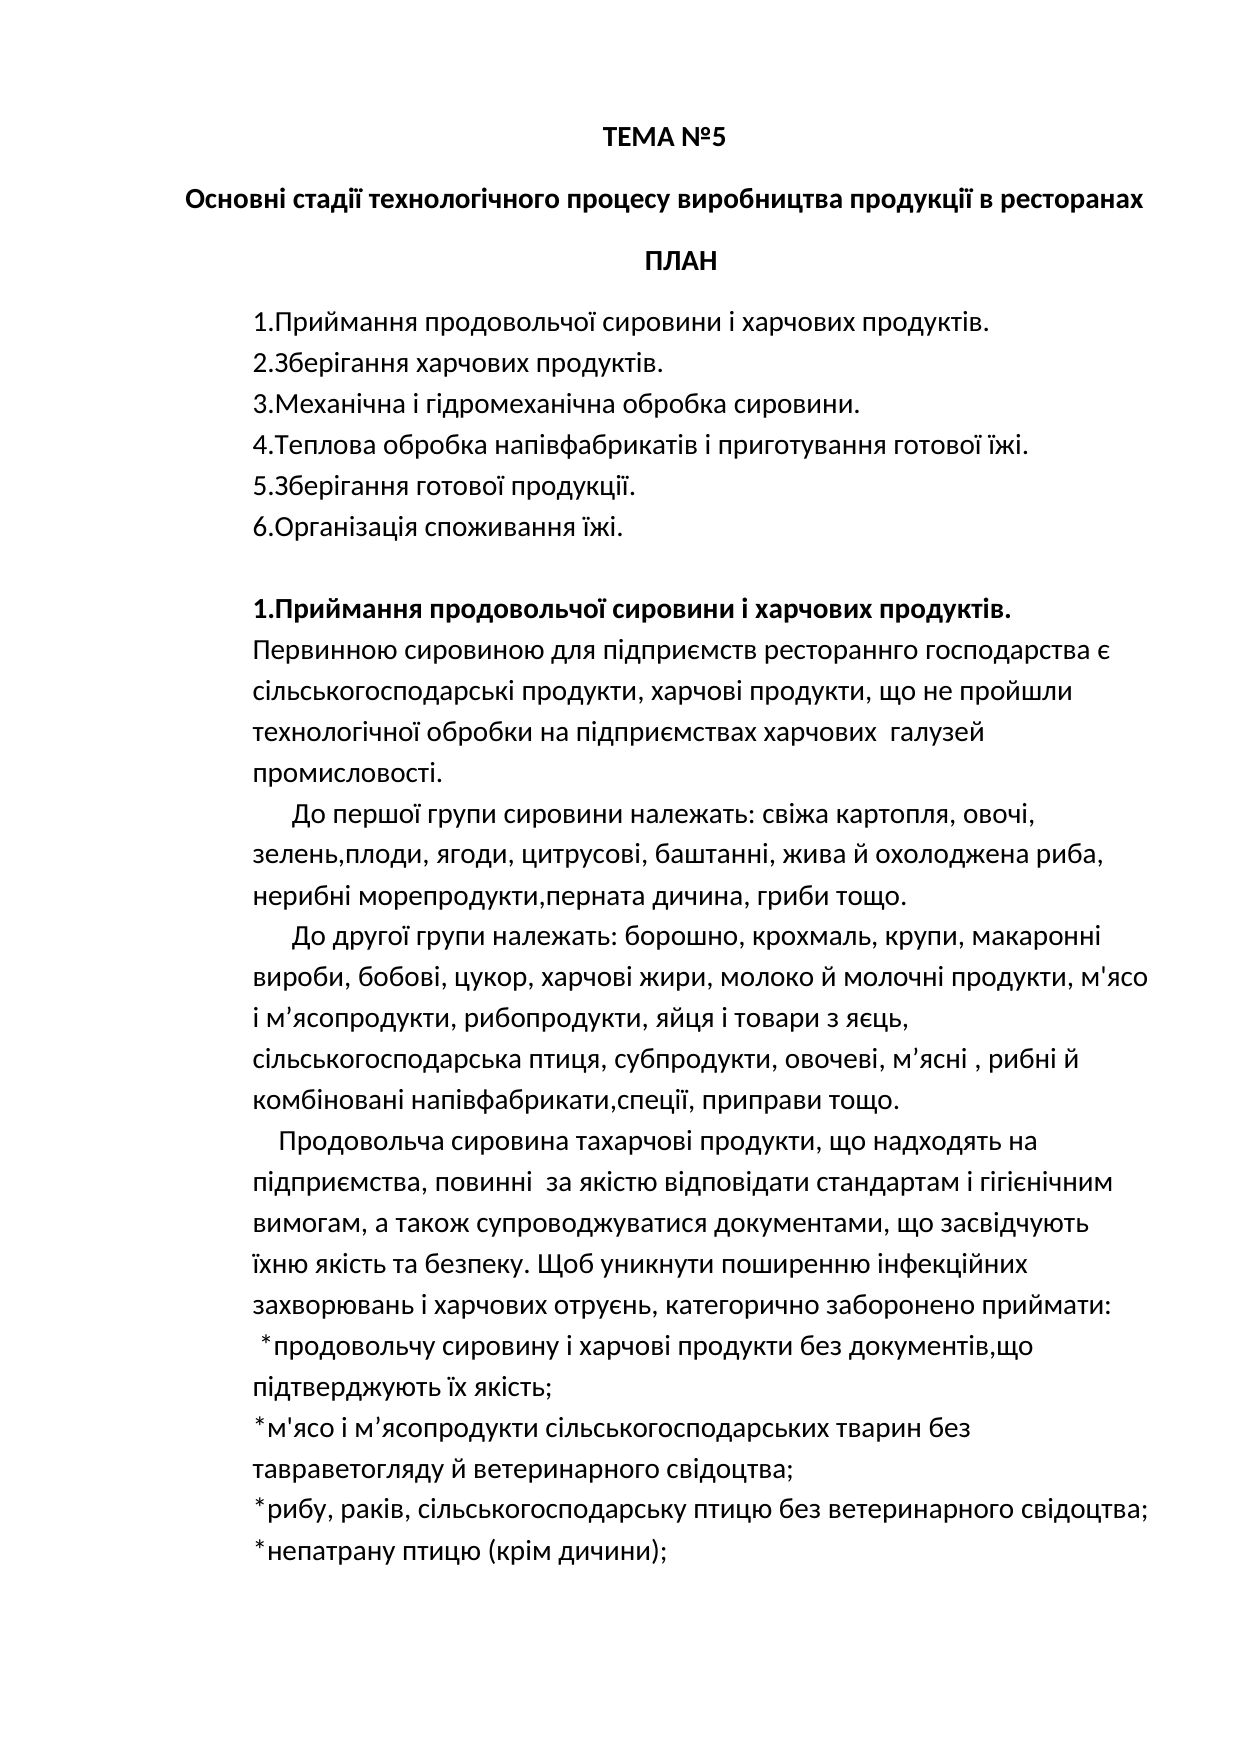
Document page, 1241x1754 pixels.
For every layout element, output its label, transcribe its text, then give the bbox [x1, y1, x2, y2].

list 1.Приймання продовольчої сировини і харчових продуктів. [252, 590, 1152, 626]
text Основні стадії технологічного процесу виробництва продукції в ресторанах [177, 180, 1152, 216]
list *м'ясо і м’ясопродукти сільськогосподарських тварин без тавраветогляду й ветеринарного свідоцтва; [252, 1409, 1152, 1485]
list Первинною сировиною для підприємств рестораннго господарства є сільськогосподарські продукти, харчові продукти, що не пройшли технологічної обробки на підприємствах харчових галузей промисловості. [252, 631, 1152, 789]
list 1.Приймання продовольчої сировини і харчових продуктів. [252, 303, 1152, 339]
list 5.Зберігання готової продукції. [252, 467, 1152, 503]
list *продовольчу сировину і харчові продукти без документів,що підтверджують їх якість; [252, 1327, 1152, 1403]
list 6.Організація споживання їжі. [252, 508, 1152, 544]
list 3.Механічна і гідромеханічна обробка сировини. [252, 385, 1152, 421]
text ПЛАН [177, 242, 1152, 277]
list 2.Зберігання харчових продуктів. [252, 344, 1152, 380]
text ТЕМА №5 [177, 118, 1152, 154]
list *рибу, раків, сільськогосподарську птицю без ветеринарного свідоцтва; [252, 1491, 1152, 1526]
list 4.Теплова обробка напівфабрикатів і приготування готової їжі. [252, 426, 1152, 462]
list Продовольча сировина тахарчові продукти, що надходять на підприємства, повинні за якістю відповідати стандартам і гігієнічним вимогам, а також супроводжуватися документами, що засвідчують їхню якість та безпеку. Щоб уникнути поширенню інфекційних захворювань і харчових отруєнь, категорично заборонено приймати: [252, 1122, 1152, 1322]
list До другої групи належать: борошно, крохмаль, крупи, макаронні вироби, бобові, цукор, харчові жири, молоко й молочні продукти, м'ясо і м’ясопродукти, рибопродукти, яйця і товари з яєць, сільськогосподарська птиця, субпродукти, овочеві, м’ясні , рибні й комбіновані напівфабрикати,спеції, приправи тощо. [252, 917, 1152, 1117]
list *непатрану птицю (крім дичини); [252, 1532, 1152, 1567]
list До першої групи сировини належать: свіжа картопля, овочі, зелень,плоди, ягоди, цитрусові, баштанні, жива й охолоджена риба, нерибні морепродукти,перната дичина, гриби тощо. [252, 795, 1152, 912]
